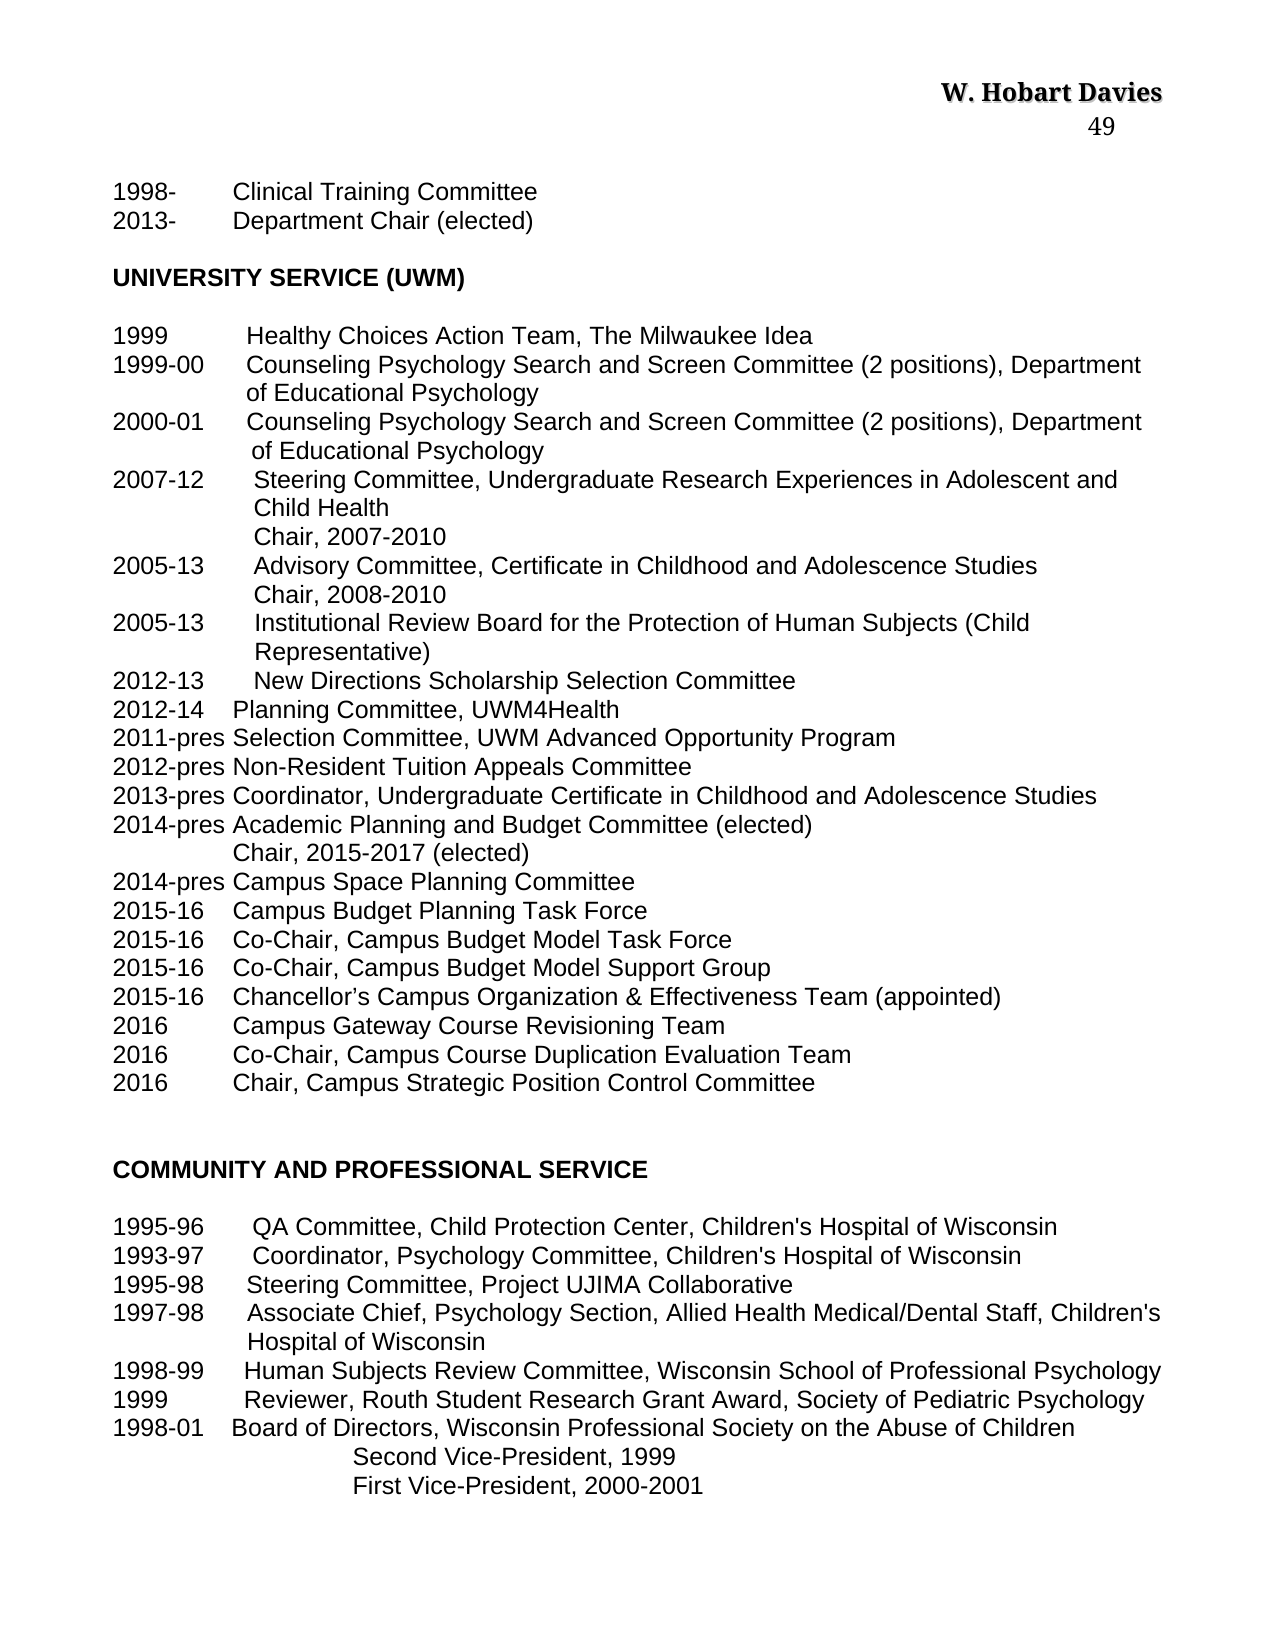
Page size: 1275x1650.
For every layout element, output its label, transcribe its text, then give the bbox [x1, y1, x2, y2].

text 2015-16 Campus Budget Planning Task Force [112, 896, 1162, 925]
text 2015-16 Chancellor’s Campus Organization & Effectiveness Team (appointed) [112, 982, 1162, 1011]
text 2012-pres Non-Resident Tuition Appeals Committee [112, 752, 1162, 781]
text 2016 Chair, Campus Strategic Position Control Committee [112, 1068, 1162, 1097]
text 2005-13 Institutional Review Board for the Protection of Human Subjects (Child Representative) [112, 608, 1162, 666]
text 1999 Healthy Choices Action Team, The Milwaukee Idea [112, 321, 1162, 350]
text Chair, 2007-2010 [112, 522, 1162, 551]
text 1993-97 Coordinator, Psychology Committee, Children's Hospital of Wisconsin [112, 1241, 1162, 1270]
text 2013- Department Chair (elected) [112, 206, 1162, 235]
text 2016 Co-Chair, Campus Course Duplication Evaluation Team [112, 1040, 1162, 1068]
text 2011-pres Selection Committee, UWM Advanced Opportunity Program [112, 723, 1162, 752]
text 2014-pres Academic Planning and Budget Committee (elected) [112, 810, 1162, 838]
text Second Vice-President, 1999 [112, 1442, 1162, 1471]
text 2013-pres Coordinator, Undergraduate Certificate in Childhood and Adolescence Studies [112, 781, 1162, 810]
text 1995-98 Steering Committee, Project UJIMA Collaborative [112, 1270, 1162, 1298]
text 2012-13 New Directions Scholarship Selection Committee [112, 666, 1162, 695]
text Child Health [112, 493, 1162, 522]
text 1997-98 Associate Chief, Psychology Section, Allied Health Medical/Dental Staff, Children's Hospital of Wisconsin [112, 1298, 1162, 1356]
text of Educational Psychology [112, 436, 1162, 465]
text 2015-16 Co-Chair, Campus Budget Model Support Group [112, 953, 1162, 982]
text 2000-01 Counseling Psychology Search and Screen Committee (2 positions), Department [112, 407, 1162, 436]
text Chair, 2008-2010 [112, 580, 1162, 608]
text COMMUNITY AND PROFESSIONAL SERVICE [112, 1155, 1162, 1183]
text 1998- Clinical Training Committee [112, 177, 1162, 206]
text Chair, 2015-2017 (elected) [112, 838, 1162, 867]
text 2007-12 Steering Committee, Undergraduate Research Experiences in Adolescent and [112, 465, 1162, 493]
text 1999 Reviewer, Routh Student Research Grant Award, Society of Pediatric Psychology [112, 1385, 1162, 1413]
text 2015-16 Co-Chair, Campus Budget Model Task Force [112, 925, 1162, 953]
text UNIVERSITY SERVICE (UWM) [112, 263, 1162, 292]
text 1998-99 Human Subjects Review Committee, Wisconsin School of Professional Psychology [112, 1356, 1162, 1385]
text 2016 Campus Gateway Course Revisioning Team [112, 1011, 1162, 1040]
text 1995-96 QA Committee, Child Protection Center, Children's Hospital of Wisconsin [112, 1212, 1162, 1241]
text First Vice-President, 2000-2001 [112, 1471, 1162, 1500]
text 1999-00 Counseling Psychology Search and Screen Committee (2 positions), Department of Educational Psychology [112, 350, 1162, 407]
text 1998-01 Board of Directors, Wisconsin Professional Society on the Abuse of Children [112, 1413, 1162, 1442]
text 2012-14 Planning Committee, UWM4Health [112, 695, 1162, 723]
text 2014-pres Campus Space Planning Committee [112, 867, 1162, 896]
text 2005-13 Advisory Committee, Certificate in Childhood and Adolescence Studies [112, 551, 1162, 580]
